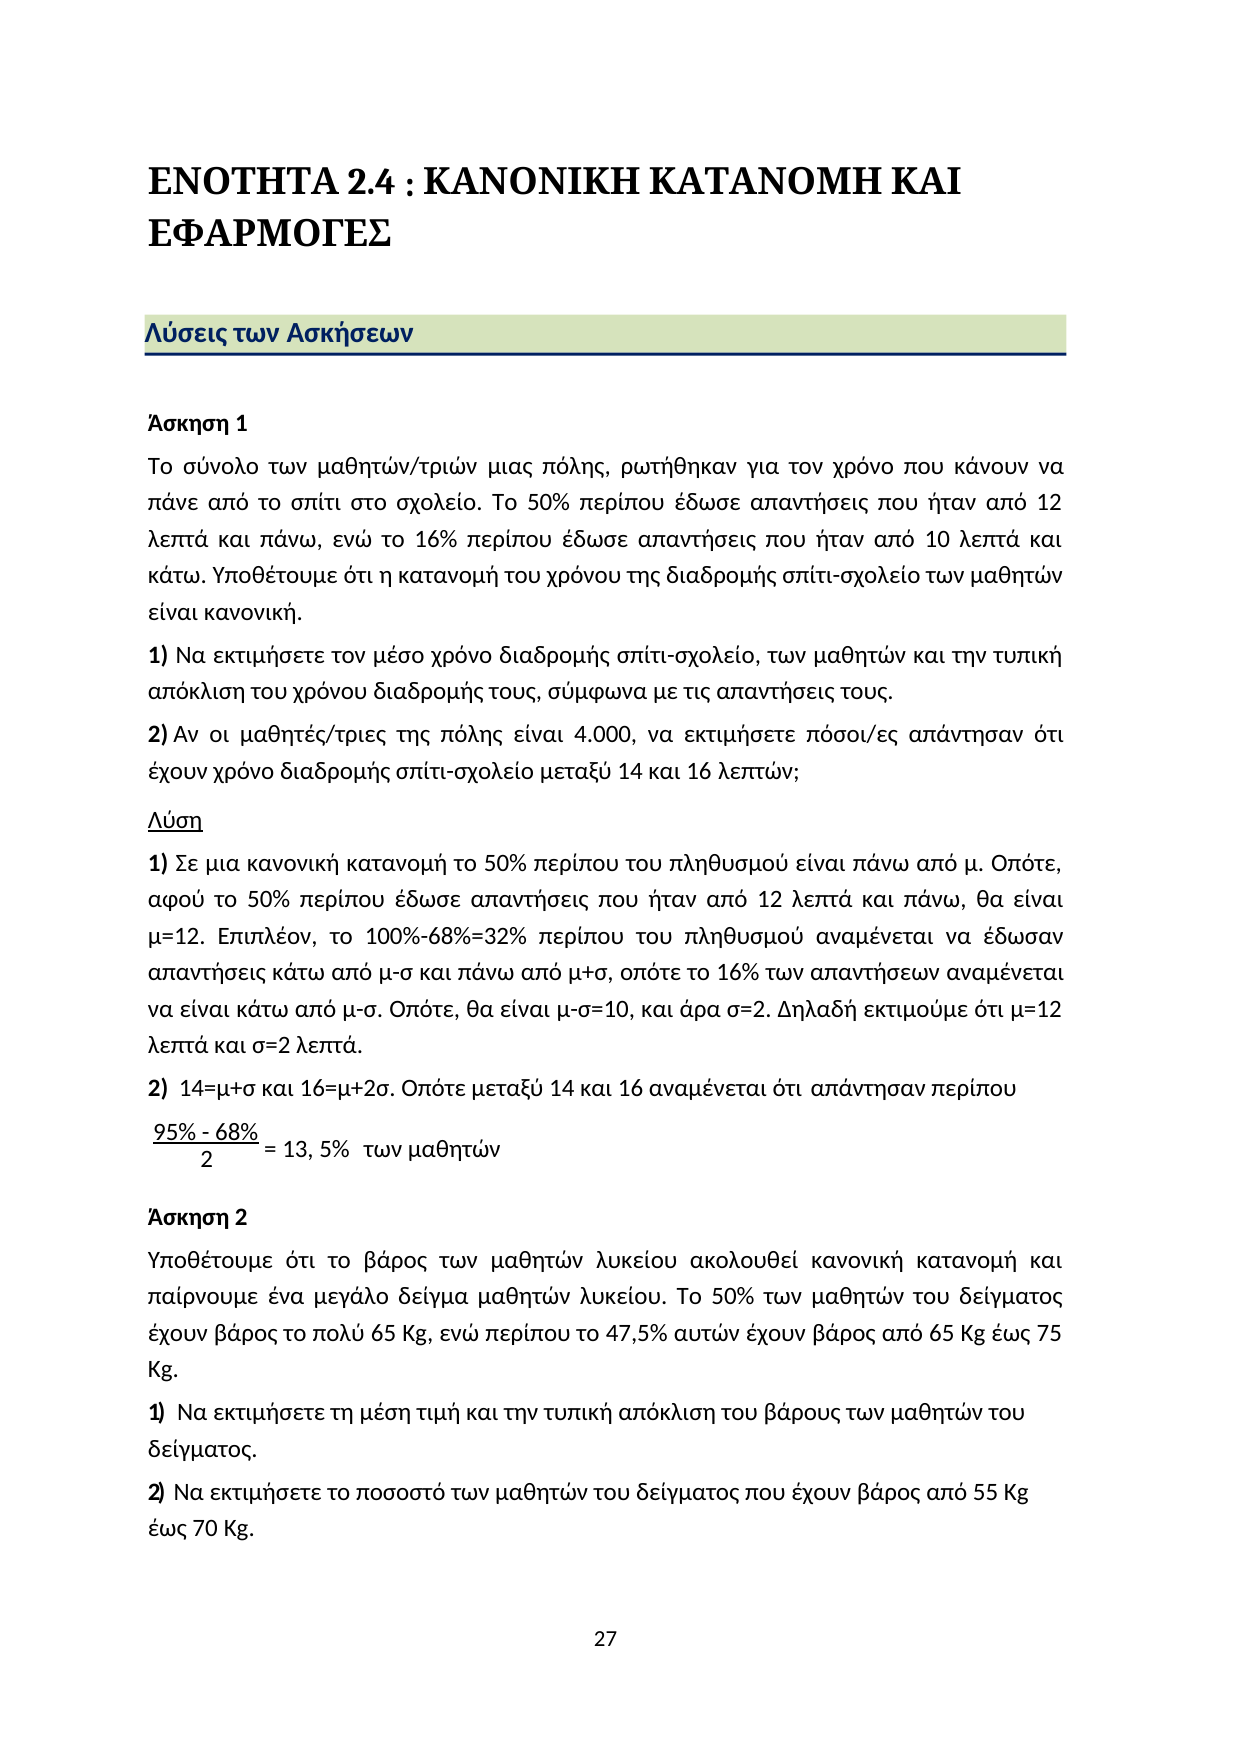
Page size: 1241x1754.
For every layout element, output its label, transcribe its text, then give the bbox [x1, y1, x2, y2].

list Σε μια κανονική κατανομή το 50% περίπου του πληθυσμού είναι πάνω από μ. Οπότε, αφού το 50% περίπου έδωσε απαντήσεις που ήταν από 12 λεπτά και πάνω, θα είναι μ=12. Επιπλέον, το 100%-68%=32% περίπου του πληθυσμού αναμένεται να έδωσαν απαντήσεις κάτω από μ-σ και πάνω από μ+σ, οπότε το 16% των απαντήσεων αναμένεται να είναι κάτω από μ-σ. Οπότε, θα είναι μ-σ=10, και άρα σ=2. Δηλαδή εκτιμούμε ότι μ=12 λεπτά και σ=2 λεπτά. [148, 847, 1064, 1060]
subtitle Άσκηση 1 [148, 407, 1157, 437]
subtitle Άσκηση 2 [148, 1201, 1157, 1231]
list 14=μ+σ και 16=μ+2σ. Οπότε μεταξύ 14 και 16 αναμένεται ότι απάντησαν περίπου [148, 1072, 1157, 1103]
text 2 [71, 1147, 342, 1172]
list Να εκτιμήσετε τη μέση τιμή και την τυπική απόκλιση του βάρους των μαθητών του δείγματος. [148, 1396, 1064, 1463]
text Λύση [148, 804, 1157, 834]
text ΕΝΟΤΗΤΑ 2.4 : ΚΑΝΟΝΙΚΗ ΚΑΤΑΝΟΜΗ ΚΑΙ ΕΦΑΡΜΟΓΕΣ [148, 161, 1070, 256]
list Αν οι μαθητές/τριες της πόλης είναι 4.000, να εκτιμήσετε πόσοι/ες απάντησαν ότι έχουν χρόνο διαδρομής σπίτι-σχολείο μεταξύ 14 και 16 λεπτών; [148, 718, 1064, 785]
text Υποθέτουμε ότι το βάρος των μαθητών λυκείου ακολουθεί κανονική κατανομή και παίρνουμε ένα μεγάλο δείγμα μαθητών λυκείου. Το 50% των μαθητών του δείγματος έχουν βάρος το πολύ 65 Kg, ενώ περίπου το 47,5% αυτών έχουν βάρος από 65 Kg έως 75 Kg. [148, 1244, 1064, 1384]
text Το σύνολο των μαθητών/τριών μιας πόλης, ρωτήθηκαν για τον χρόνο που κάνουν να πάνε από το σπίτι στο σχολείο. Το 50% περίπου έδωσε απαντήσεις που ήταν από 12 λεπτά και πάνω, ενώ το 16% περίπου έδωσε απαντήσεις που ήταν από 10 λεπτά και κάτω. Υποθέτουμε ότι η κατανομή του χρόνου της διαδρομής σπίτι-σχολείο των μαθητών είναι κανονική. [148, 450, 1064, 627]
text των μαθητών [364, 1133, 1157, 1164]
list Να εκτιμήσετε τον μέσο χρόνο διαδρομής σπίτι-σχολείο, των μαθητών και την τυπική απόκλιση του χρόνου διαδρομής τους, σύμφωνα με τις απαντήσεις τους. [148, 639, 1063, 706]
text 95% - 68% = 13, 5% [153, 1111, 353, 1147]
list Να εκτιμήσετε το ποσοστό των μαθητών του δείγματος που έχουν βάρος από 55 Kg έως 70 Kg. [148, 1476, 1064, 1543]
